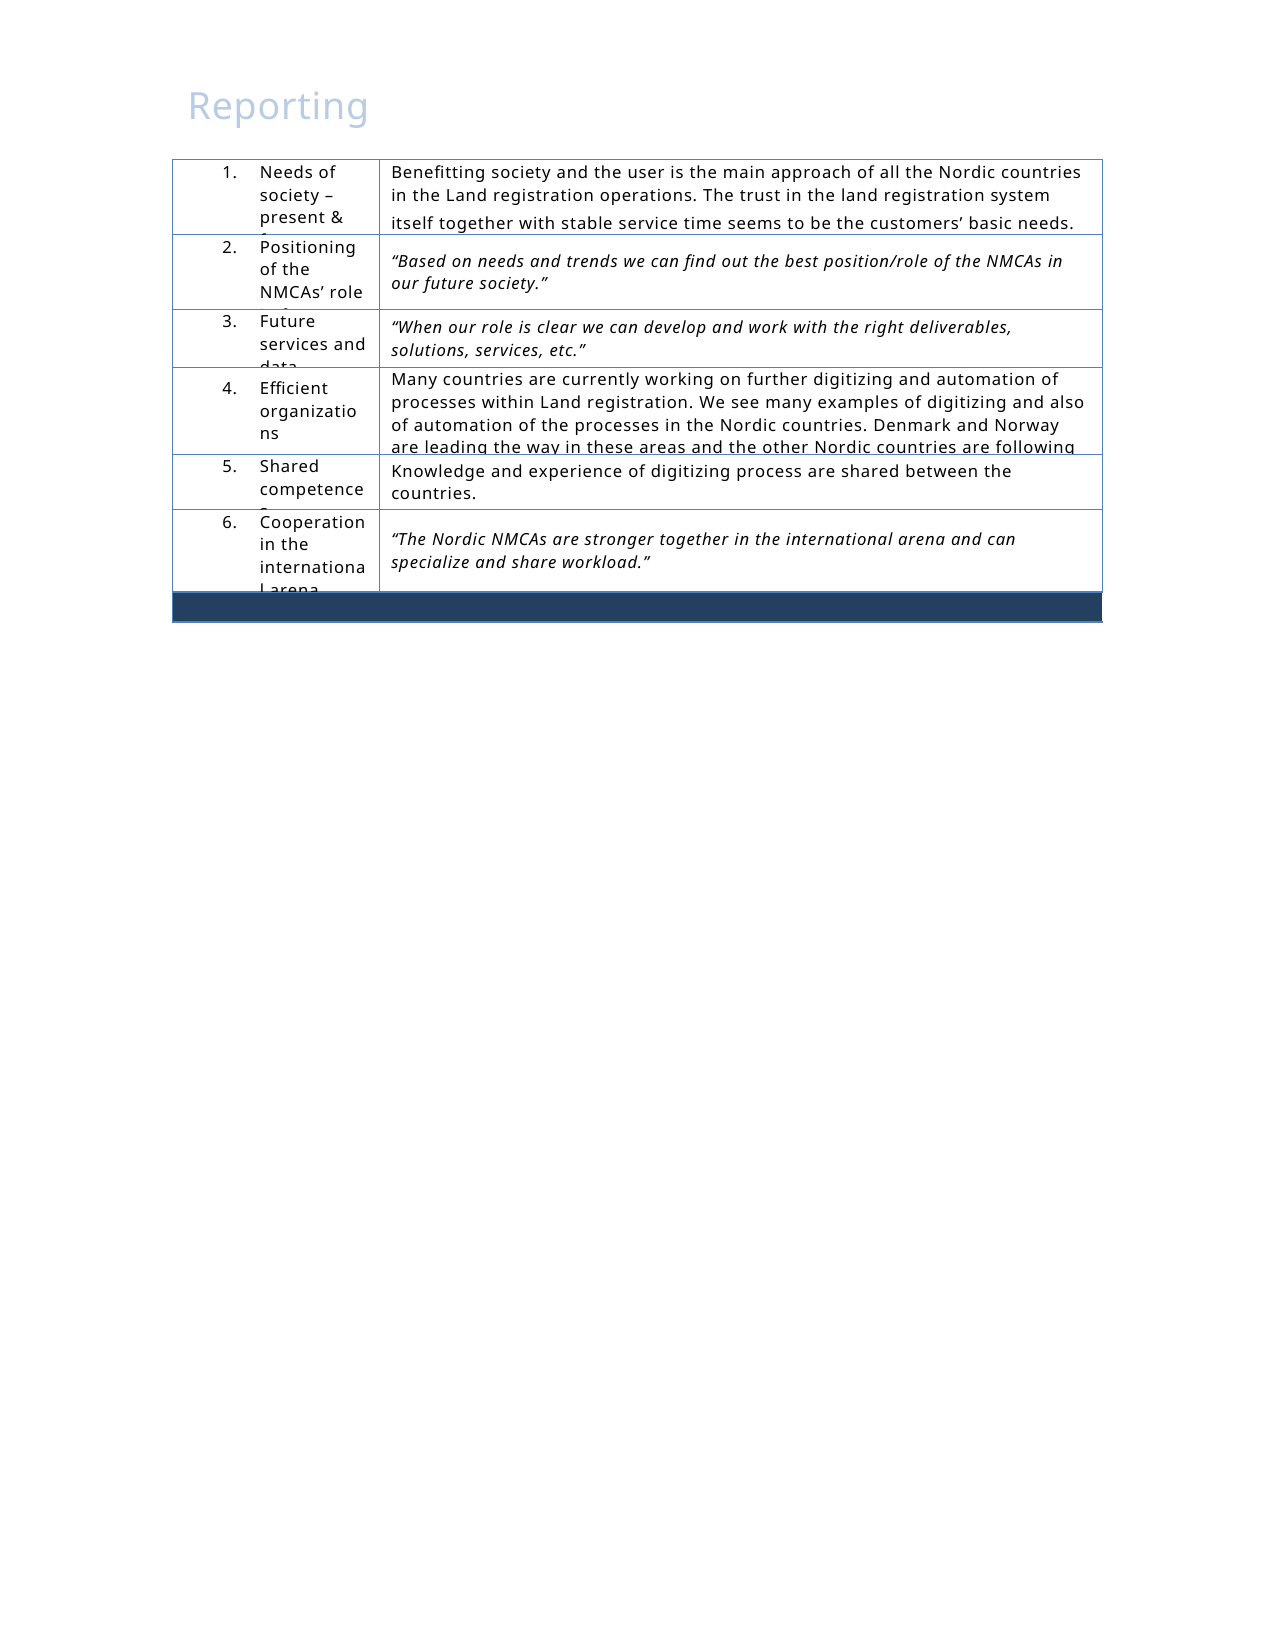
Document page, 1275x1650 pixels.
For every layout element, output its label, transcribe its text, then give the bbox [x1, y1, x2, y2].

table_cell Many countries are currently working on further digitizing and automation of processes within Land registration. We see many examples of digitizing and also of automation of the processes in the Nordic countries. Denmark and Norway are leading the way in these areas and the other Nordic countries are following in their footsteps. [380, 368, 1102, 454]
table_cell Future services and data solutions [173, 310, 379, 367]
table_cell Shared competences [173, 455, 379, 509]
table_cell Cooperation in the international arena [173, 510, 379, 591]
table_cell Needs of society – present & future trends [173, 160, 379, 234]
table_cell Efficient organizations [173, 368, 379, 454]
table_cell “When our role is clear we can develop and work with the right deliverables, solutions, services, etc.” [380, 310, 1102, 367]
table_cell “Based on needs and trends we can find out the best position/role of the NMCAs in our future society.” [380, 235, 1102, 309]
table_cell Benefitting society and the user is the main approach of all the Nordic countries in the Land registration operations. The trust in the land registration system itself together with stable service time seems to be the customers’ basic needs. Future trends that are identified are automation, digital authorization and the rising expectations that comes with more transparent processes. Describe how the NMCAs may act to meet the future demands and highlight areas in which Nordic co-operation is a relevant tool.  Map out relevant technical and social trends that might influence current and future needs of our societies. Describe how the NMCAs may act to meet the future demands and highlight areas in which Nordic co-operation is a relevant tool.  Map out relevant technical and social trends that might influence current and future needs of our societies. [380, 160, 1102, 234]
table_cell Knowledge and experience of digitizing process are shared between the countries. [380, 455, 1102, 509]
table_cell “The Nordic NMCAs are stronger together in the international arena and can specialize and share workload.” [380, 510, 1102, 591]
table_cell [173, 593, 1102, 621]
table_cell Positioning of the NMCAs’ role in future society [173, 235, 379, 309]
